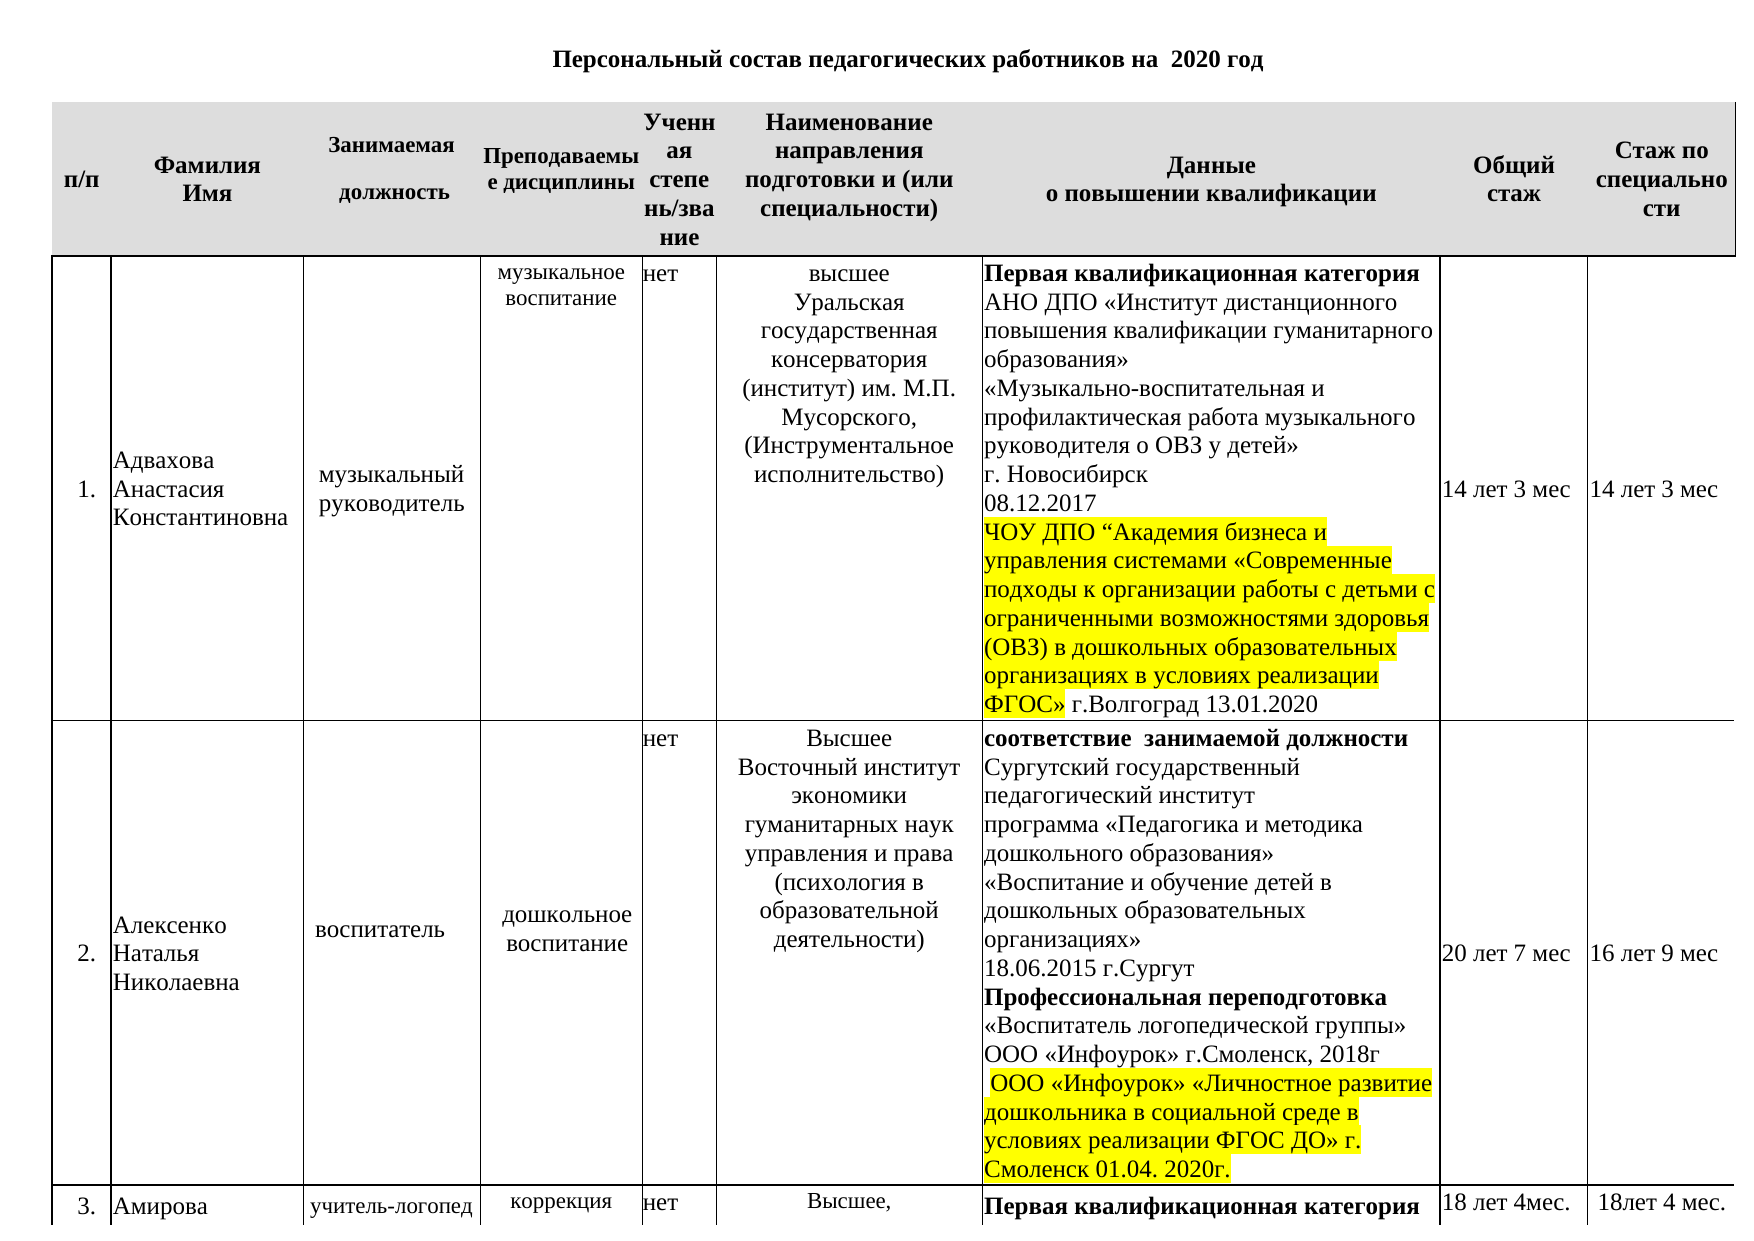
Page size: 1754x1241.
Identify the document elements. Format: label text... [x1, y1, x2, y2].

table_cell 14 лет 3 мес [1588, 257, 1736, 720]
table_cell соответствие занимаемой должности Сургутский государственный педагогический институт программа «Педагогика и методика дошкольного образования» «Воспитание и обучение детей в дошкольных образовательных организациях» 18.06.2015 г.Сургут Профессиональная переподготовка «Воспитатель логопедической группы» ООО «Инфоурок» г.Смоленск, 2018г ООО «Инфоурок» «Личностное развитие дошкольника в социальной среде в условиях реализации ФГОС ДО» г. Смоленск 01.04. 2020г. [983, 721, 1439, 1184]
table_cell Адвахова Анастасия Константиновна [112, 257, 303, 720]
table_cell дошкольное воспитание [481, 721, 642, 1184]
table_header Наименование направления подготовки и (или специальности) [716, 102, 982, 255]
table_cell Первая квалификационная категория АНО ДПО «Институт дистанционного повышения квалификации гуманитарного образования» «Музыкально-воспитательная и профилактическая работа музыкального руководителя о ОВЗ у детей» г. Новосибирск 08.12.2017 ЧОУ ДПО “Академия бизнеса и управления системами «Современные подходы к организации работы с детьми с ограниченными возможностями здоровья (ОВЗ) в дошкольных образовательных организациях в условиях реализации ФГОС» г.Волгоград 13.01.2020 [983, 257, 1439, 720]
table_cell нет [643, 721, 716, 1184]
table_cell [112, 1186, 303, 1225]
table_cell коррекция речи [481, 1186, 642, 1225]
table_cell нет [643, 257, 716, 720]
table_cell [53, 721, 110, 1184]
table_header Данные о повышении квалификации [982, 102, 1440, 255]
table_cell учитель-логопед [304, 1186, 480, 1225]
table_cell [53, 1186, 110, 1225]
table_cell 20 лет 7 мес [1441, 721, 1587, 1184]
table_cell высшее Уральская государственная консерватория (институт) им. М.П. Мусорского, (Инструментальное исполнительство) [717, 257, 982, 720]
table_header Стаж по специальности [1588, 102, 1735, 255]
table_header Фамилия Имя [111, 102, 303, 255]
table_header Занимаемая должность [303, 102, 480, 255]
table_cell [717, 1186, 982, 1225]
table_cell нет [643, 1186, 716, 1225]
table_cell 16 лет 9 мес [1588, 720, 1736, 1184]
table_header Ученная степень/звание [643, 102, 716, 255]
table_cell Высшее Восточный институт экономики гуманитарных наук управления и права (психология в образовательной деятельности) [717, 721, 982, 1184]
table_header Общий стаж [1440, 102, 1588, 255]
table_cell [983, 1186, 1439, 1225]
table_cell музыкальный руководитель [304, 257, 480, 720]
table_cell воспитатель [304, 721, 480, 1184]
table_cell Алексенко Наталья Николаевна [112, 721, 303, 1184]
table_header п/п [52, 102, 111, 255]
table_header Преподаваемые дисциплины [480, 102, 643, 255]
text Персональный состав педагогических работников на 2020 год [118, 44, 1698, 73]
table_cell [53, 257, 110, 720]
table_cell 14 лет 3 мес [1441, 257, 1587, 720]
table_cell 18 лет 4мес. [1441, 1186, 1587, 1225]
table_cell 18лет 4 мес. [1588, 1184, 1736, 1225]
table_cell музыкальное воспитание [481, 257, 642, 720]
